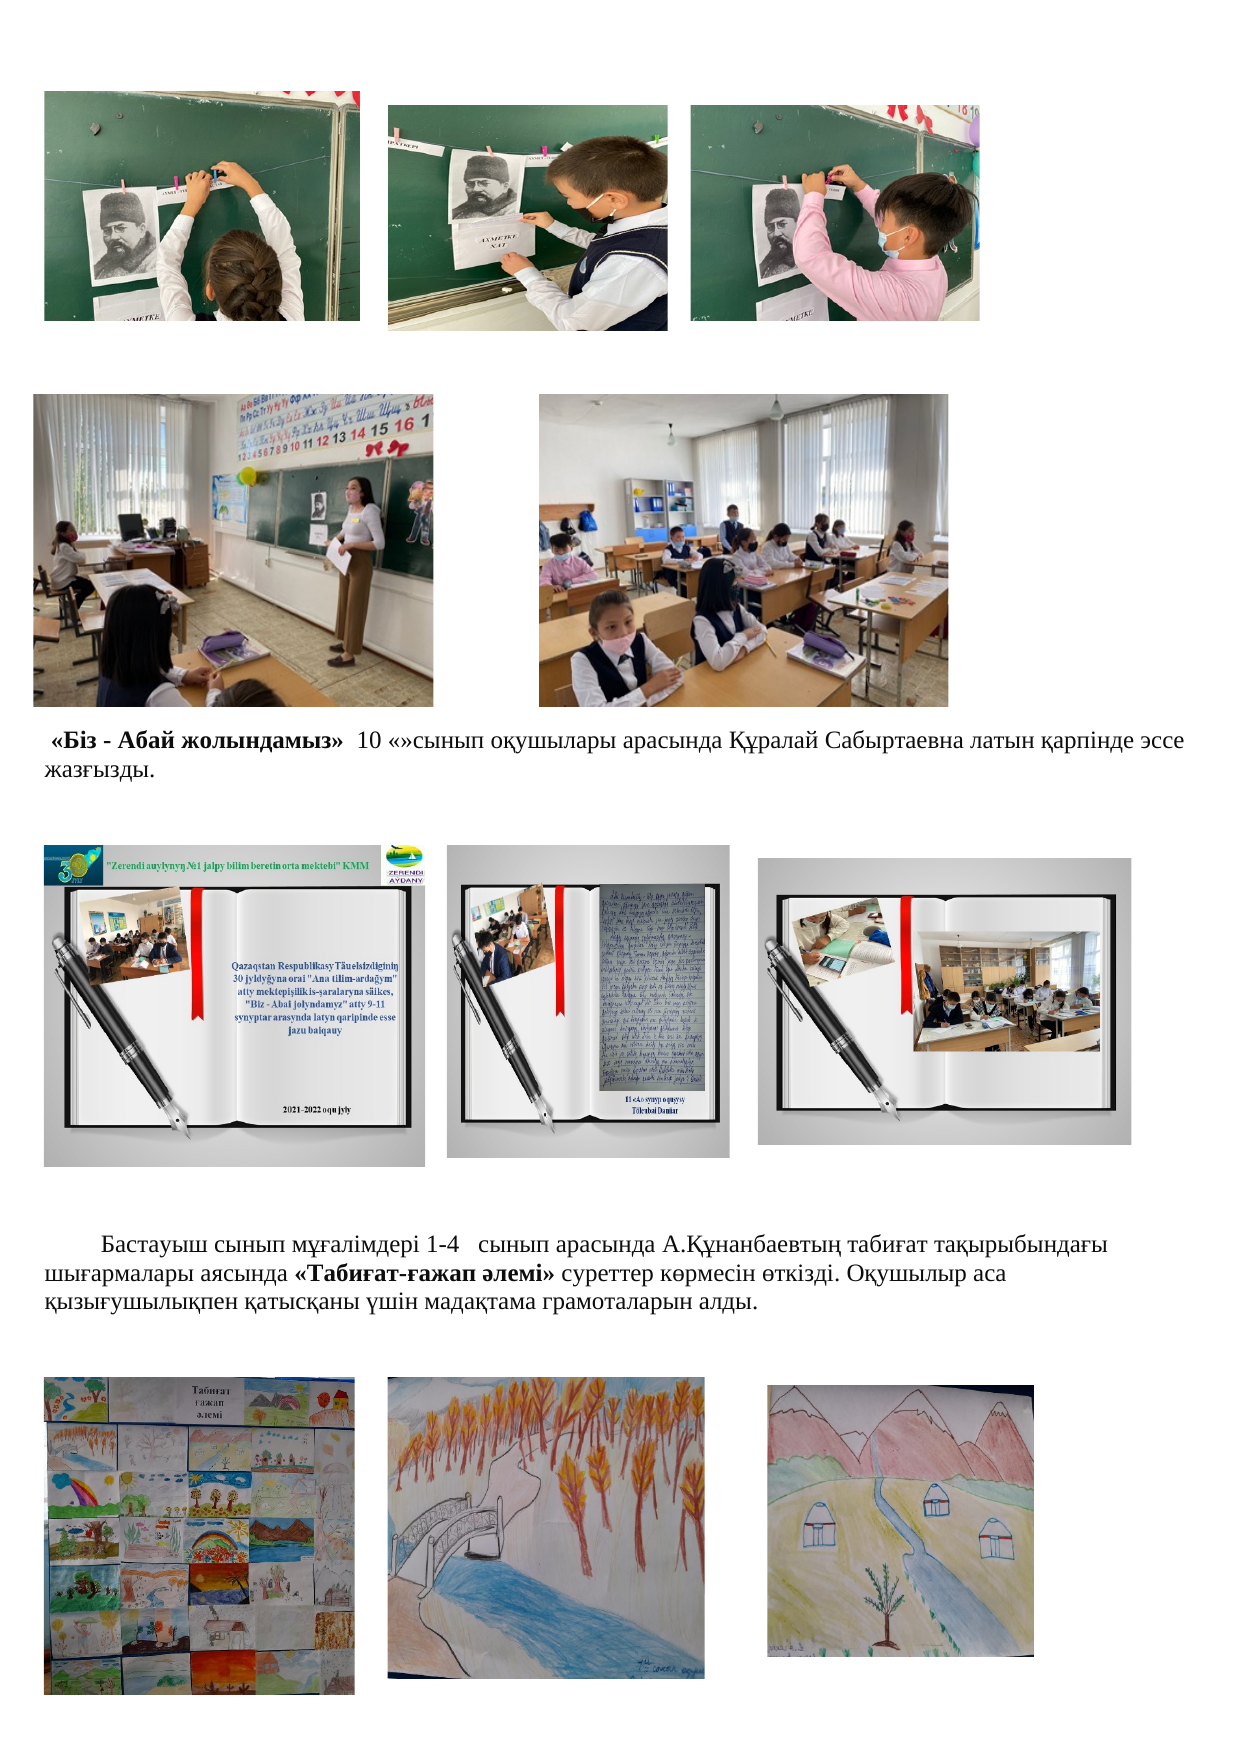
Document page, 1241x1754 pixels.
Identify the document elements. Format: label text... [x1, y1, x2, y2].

picture [539, 394, 949, 707]
picture [33, 394, 434, 707]
picture [388, 105, 668, 331]
picture [690, 105, 980, 321]
picture [43, 845, 426, 1167]
picture [767, 1385, 1034, 1657]
picture [43, 1377, 355, 1695]
text Бастауыш сынып мұғалімдері 1-4 сынып арасында А.Құнанбаевтың табиғат тақырыбындағы шығармалары аясында «Табиғат-ғажап әлемі» суреттер көрмесін өткізді. Оқушылыр аса қызығушылықпен қатысқаны үшін мадақтама грамоталарын алды. [44, 1229, 1196, 1315]
picture [387, 1377, 705, 1679]
picture [757, 858, 1132, 1145]
picture [43, 847, 100, 883]
picture [44, 91, 360, 321]
picture [446, 845, 730, 1158]
